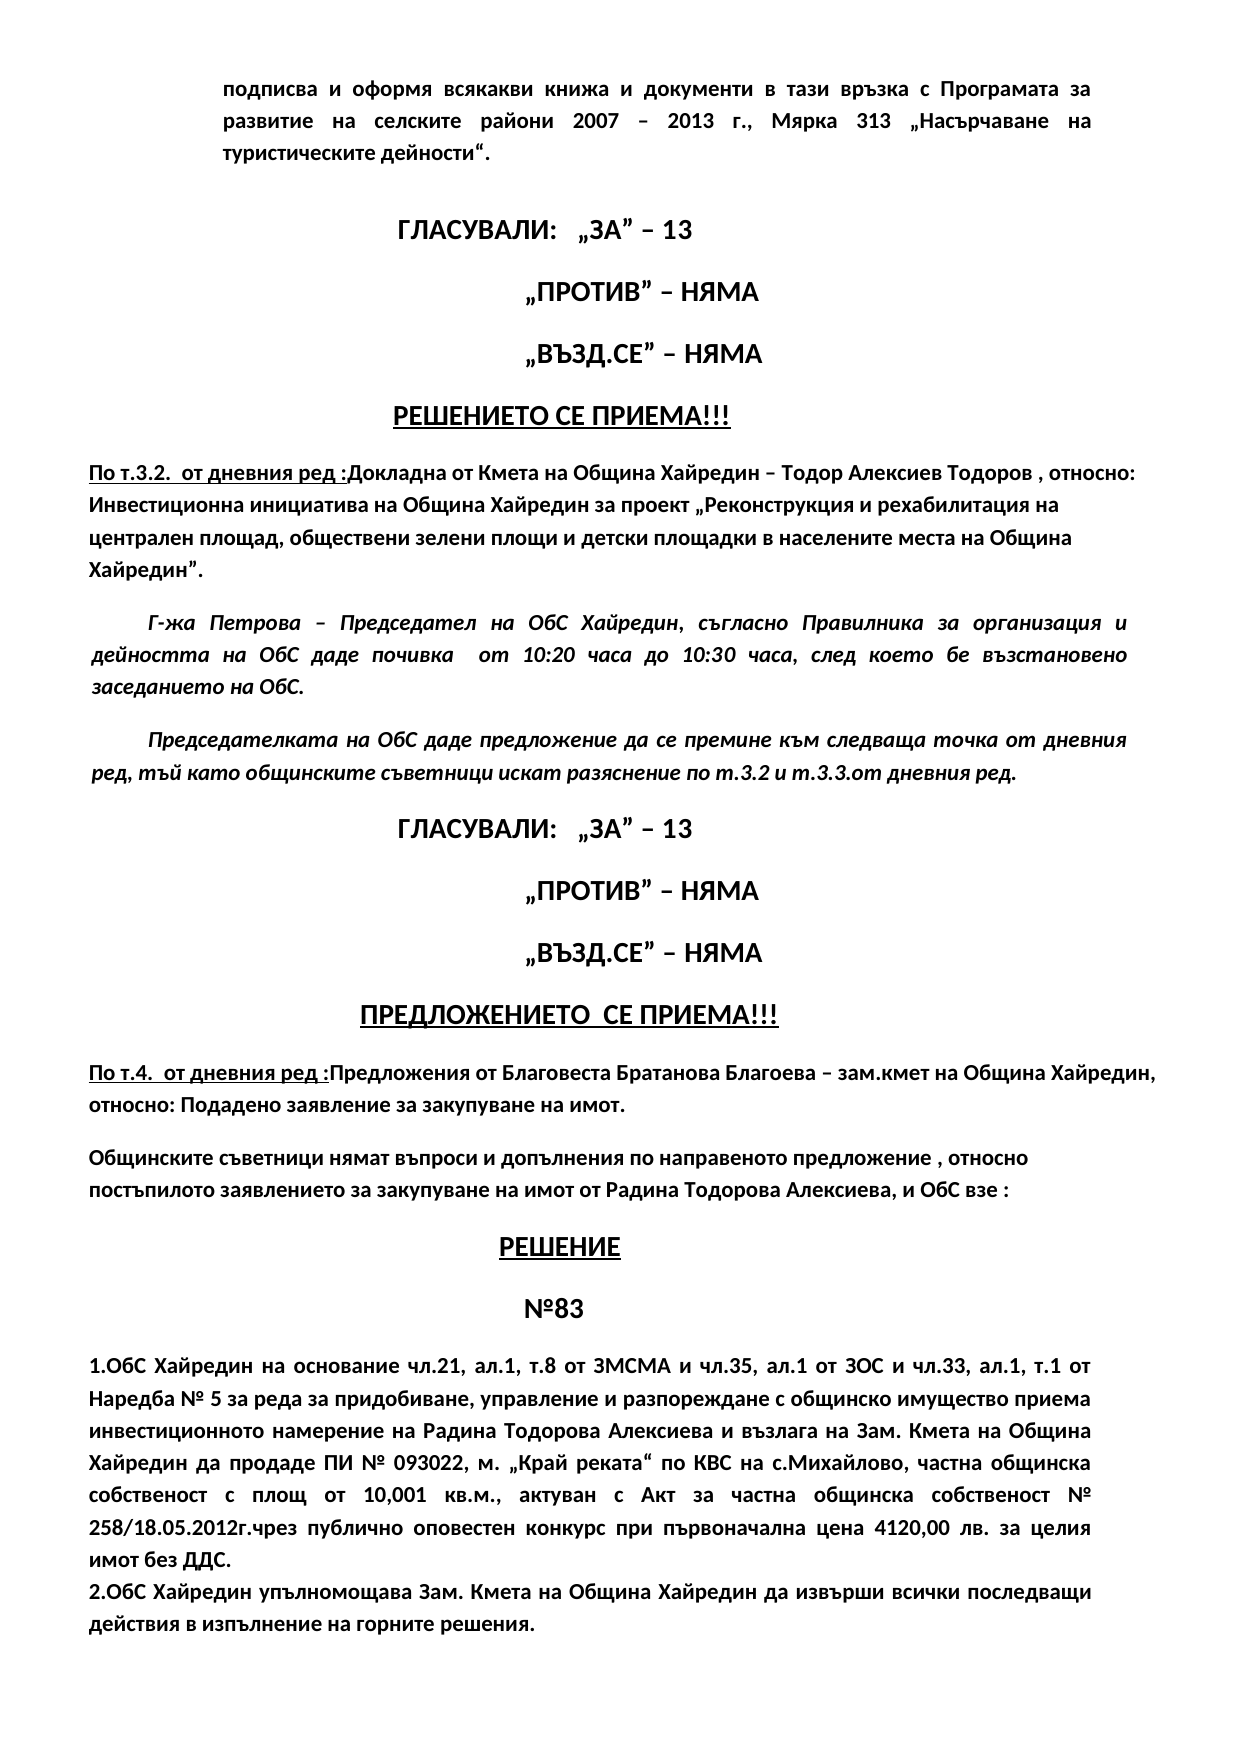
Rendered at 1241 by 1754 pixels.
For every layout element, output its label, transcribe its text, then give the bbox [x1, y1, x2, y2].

text ГЛАСУВАЛИ: „ЗА” – 13 [148, 211, 1093, 247]
text По т.3.2. от дневния ред :Докладна от Кмета на Община Хайредин – Тодор Алексиев Тодоров , относно: Инвестиционна инициатива на Община Хайредин за проект „Реконструкция и рехабилитация на централен площад, обществени зелени площи и детски площадки в населените места на Община Хайредин”. [88, 458, 1160, 583]
list 2.ОбС Хайредин упълномощава Зам. Кмета на Община Хайредин да извърши всички последващи действия в изпълнение на горните решения. [88, 1577, 1093, 1637]
text ГЛАСУВАЛИ: „ЗА” – 13 [148, 811, 1093, 846]
text Общинските съветници нямат въпроси и допълнения по направеното предложение , относно постъпилото заявлението за закупуване на имот от Радина Тодорова Алексиева, и ОбС взе : [88, 1143, 1160, 1203]
text „ПРОТИВ” – НЯМА [221, 273, 1160, 309]
text №83 [148, 1290, 1093, 1326]
text По т.4. от дневния ред :Предложения от Благовеста Братанова Благоева – зам.кмет на Община Хайредин, относно: Подадено заявление за закупуване на имот. [88, 1058, 1160, 1118]
text РЕШЕНИЕ [369, 1228, 1128, 1264]
text РЕШЕНИЕТО СЕ ПРИЕМА!!! [221, 397, 1160, 432]
text „ВЪЗД.СЕ” – НЯМА [221, 335, 1160, 371]
text „ВЪЗД.СЕ” – НЯМА [221, 934, 1160, 970]
text Председателката на ОбС даде предложение да се премине към следваща точка от дневния ред, тъй като общинските съветници искат разяснение по т.3.2 и т.3.3.от дневния ред. [91, 725, 1128, 786]
text ПРЕДЛОЖЕНИЕТО СЕ ПРИЕМА!!! [221, 996, 1160, 1032]
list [185, 74, 1093, 166]
text „ПРОТИВ” – НЯМА [221, 872, 1160, 908]
text Г-жа Петрова – Председател на ОбС Хайредин, съгласно Правилника за организация и дейността на ОбС даде почивка от 10:20 часа до 10:30 часа, след което бе възстановено заседанието на ОбС. [91, 608, 1128, 700]
list 1.ОбС Хайредин на основание чл.21, ал.1, т.8 от ЗМСМА и чл.35, ал.1 от ЗОС и чл.33, ал.1, т.1 от Наредба № 5 за реда за придобиване, управление и разпореждане с общинско имущество приема инвестиционното намерение на Радина Тодорова Алексиева и възлага на Зам. Кмета на Община Хайредин да продаде ПИ № 093022, м. „Край реката“ по КВС на с.Михайлово, частна общинска собственост с площ от 10,001 кв.м., актуван с Акт за частна общинска собственост № 258/18.05.2012г.чрез публично оповестен конкурс при първоначална цена 4120,00 лв. за целия имот без ДДС. [88, 1352, 1093, 1573]
